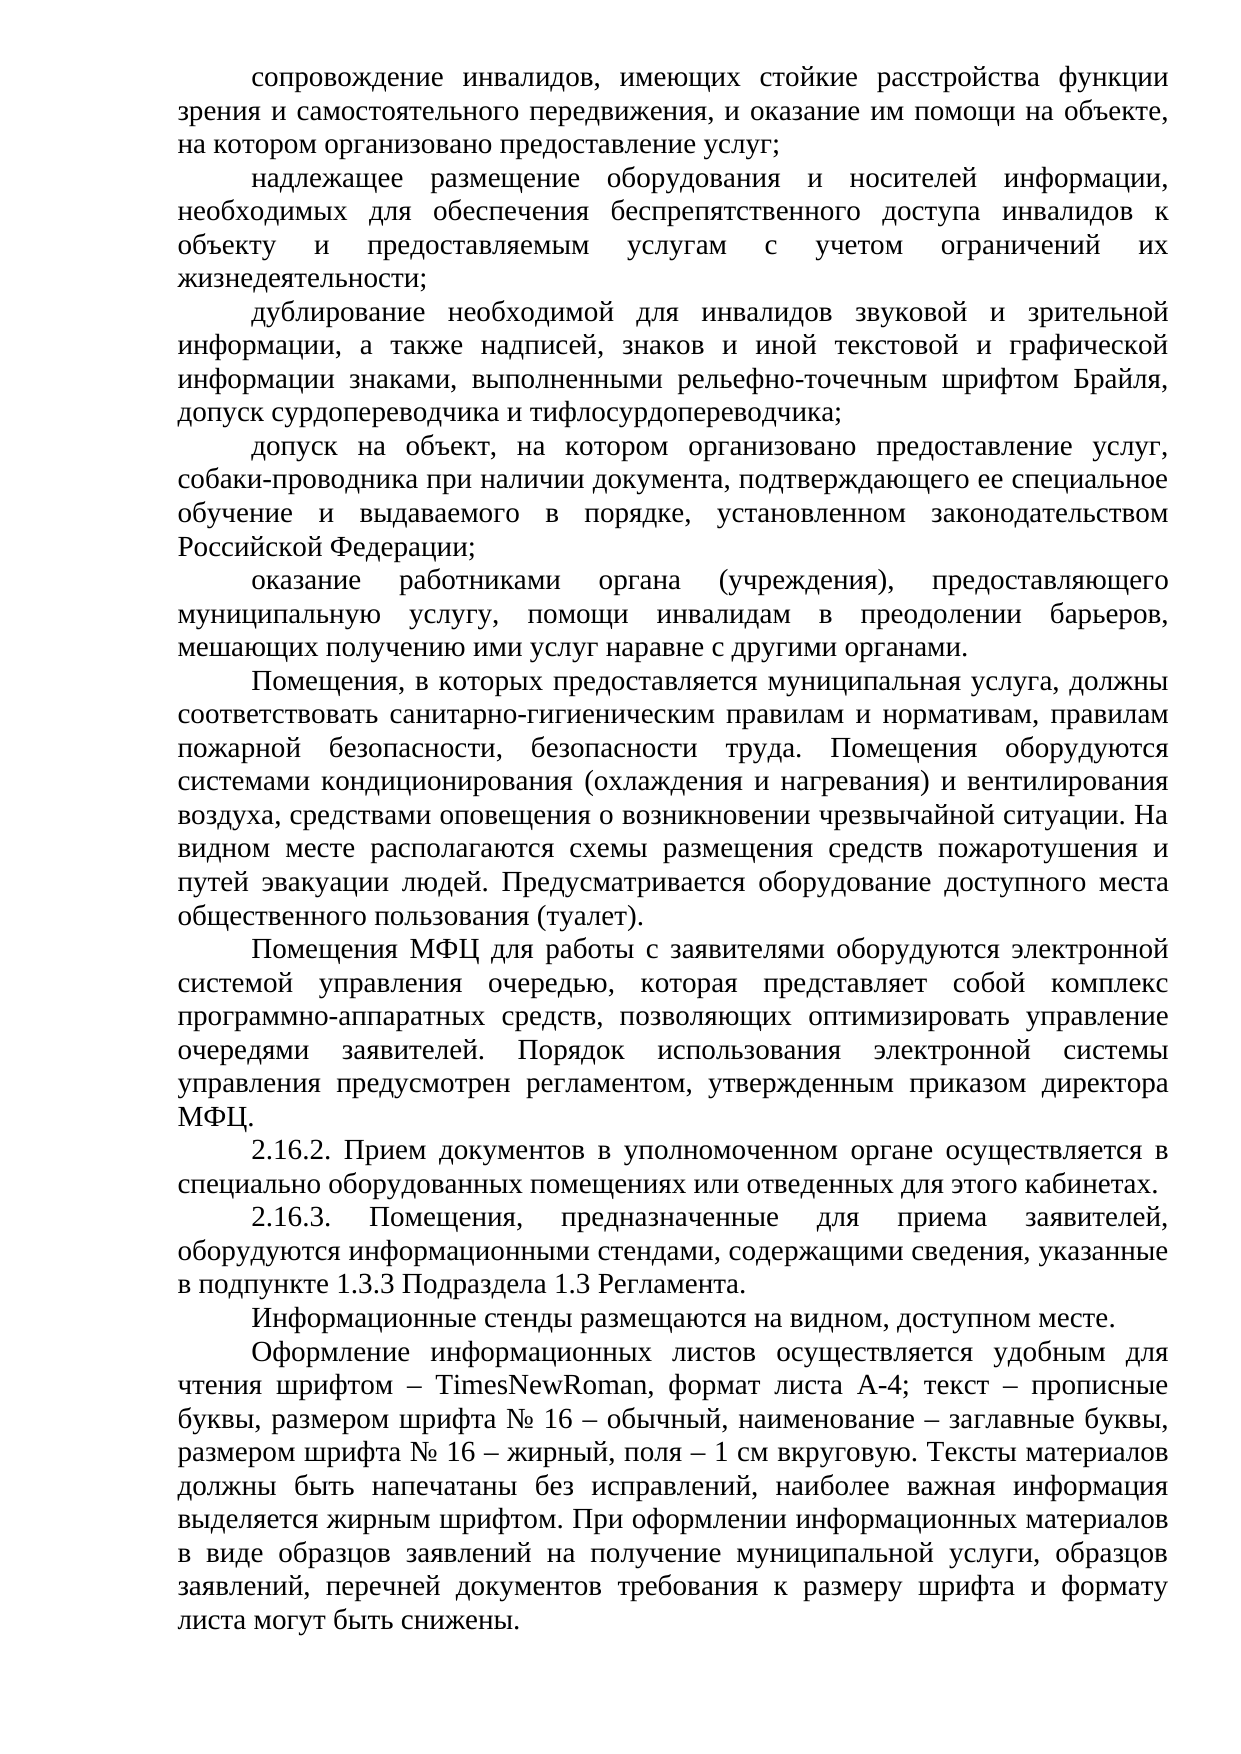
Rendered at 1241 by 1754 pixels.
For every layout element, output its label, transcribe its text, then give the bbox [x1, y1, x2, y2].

text Информационные стенды размещаются на видном, доступном месте. [177, 1300, 1169, 1334]
text Оформление информационных листов осуществляется удобным для чтения шрифтом – TimesNewRoman, формат листа A-4; текст – прописные буквы, размером шрифта № 16 – обычный, наименование – заглавные буквы, размером шрифта № 16 – жирный, поля – 1 см вкруговую. Тексты материалов должны быть напечатаны без исправлений, наиболее важная информация выделяется жирным шрифтом. При оформлении информационных материалов в виде образцов заявлений на получение муниципальной услуги, образцов заявлений, перечней документов требования к размеру шрифта и формату листа могут быть снижены. [177, 1334, 1169, 1636]
text дублирование необходимой для инвалидов звуковой и зрительной информации, а также надписей, знаков и иной текстовой и графической информации знаками, выполненными рельефно-точечным шрифтом Брайля, допуск сурдопереводчика и тифлосурдопереводчика; [177, 294, 1169, 428]
text надлежащее размещение оборудования и носителей информации, необходимых для обеспечения беспрепятственного доступа инвалидов к объекту и предоставляемым услугам с учетом ограничений их жизнедеятельности; [177, 160, 1169, 294]
text допуск на объект, на котором организовано предоставление услуг, собаки-проводника при наличии документа, подтверждающего ее специальное обучение и выдаваемого в порядке, установленном законодательством Российской Федерации; [177, 428, 1169, 562]
text 2.16.2. Прием документов в уполномоченном органе осуществляется в специально оборудованных помещениях или отведенных для этого кабинетах. [177, 1132, 1169, 1199]
text сопровождение инвалидов, имеющих стойкие расстройства функции зрения и самостоятельного передвижения, и оказание им помощи на объекте, на котором организовано предоставление услуг; [177, 59, 1169, 160]
text Помещения МФЦ для работы с заявителями оборудуются электронной системой управления очередью, которая представляет собой комплекс программно-аппаратных средств, позволяющих оптимизировать управление очередями заявителей. Порядок использования электронной системы управления предусмотрен регламентом, утвержденным приказом директора МФЦ. [177, 931, 1169, 1132]
text оказание работниками органа (учреждения), предоставляющего муниципальную услугу, помощи инвалидам в преодолении барьеров, мешающих получению ими услуг наравне с другими органами. [177, 562, 1169, 663]
text Помещения, в которых предоставляется муниципальная услуга, должны соответствовать санитарно-гигиеническим правилам и нормативам, правилам пожарной безопасности, безопасности труда. Помещения оборудуются системами кондиционирования (охлаждения и нагревания) и вентилирования воздуха, средствами оповещения о возникновении чрезвычайной ситуации. На видном месте располагаются схемы размещения средств пожаротушения и путей эвакуации людей. Предусматривается оборудование доступного места общественного пользования (туалет). [177, 663, 1169, 931]
text 2.16.3. Помещения, предназначенные для приема заявителей, оборудуются информационными стендами, содержащими сведения, указанные в подпункте 1.3.3 Подраздела 1.3 Регламента. [177, 1199, 1169, 1300]
